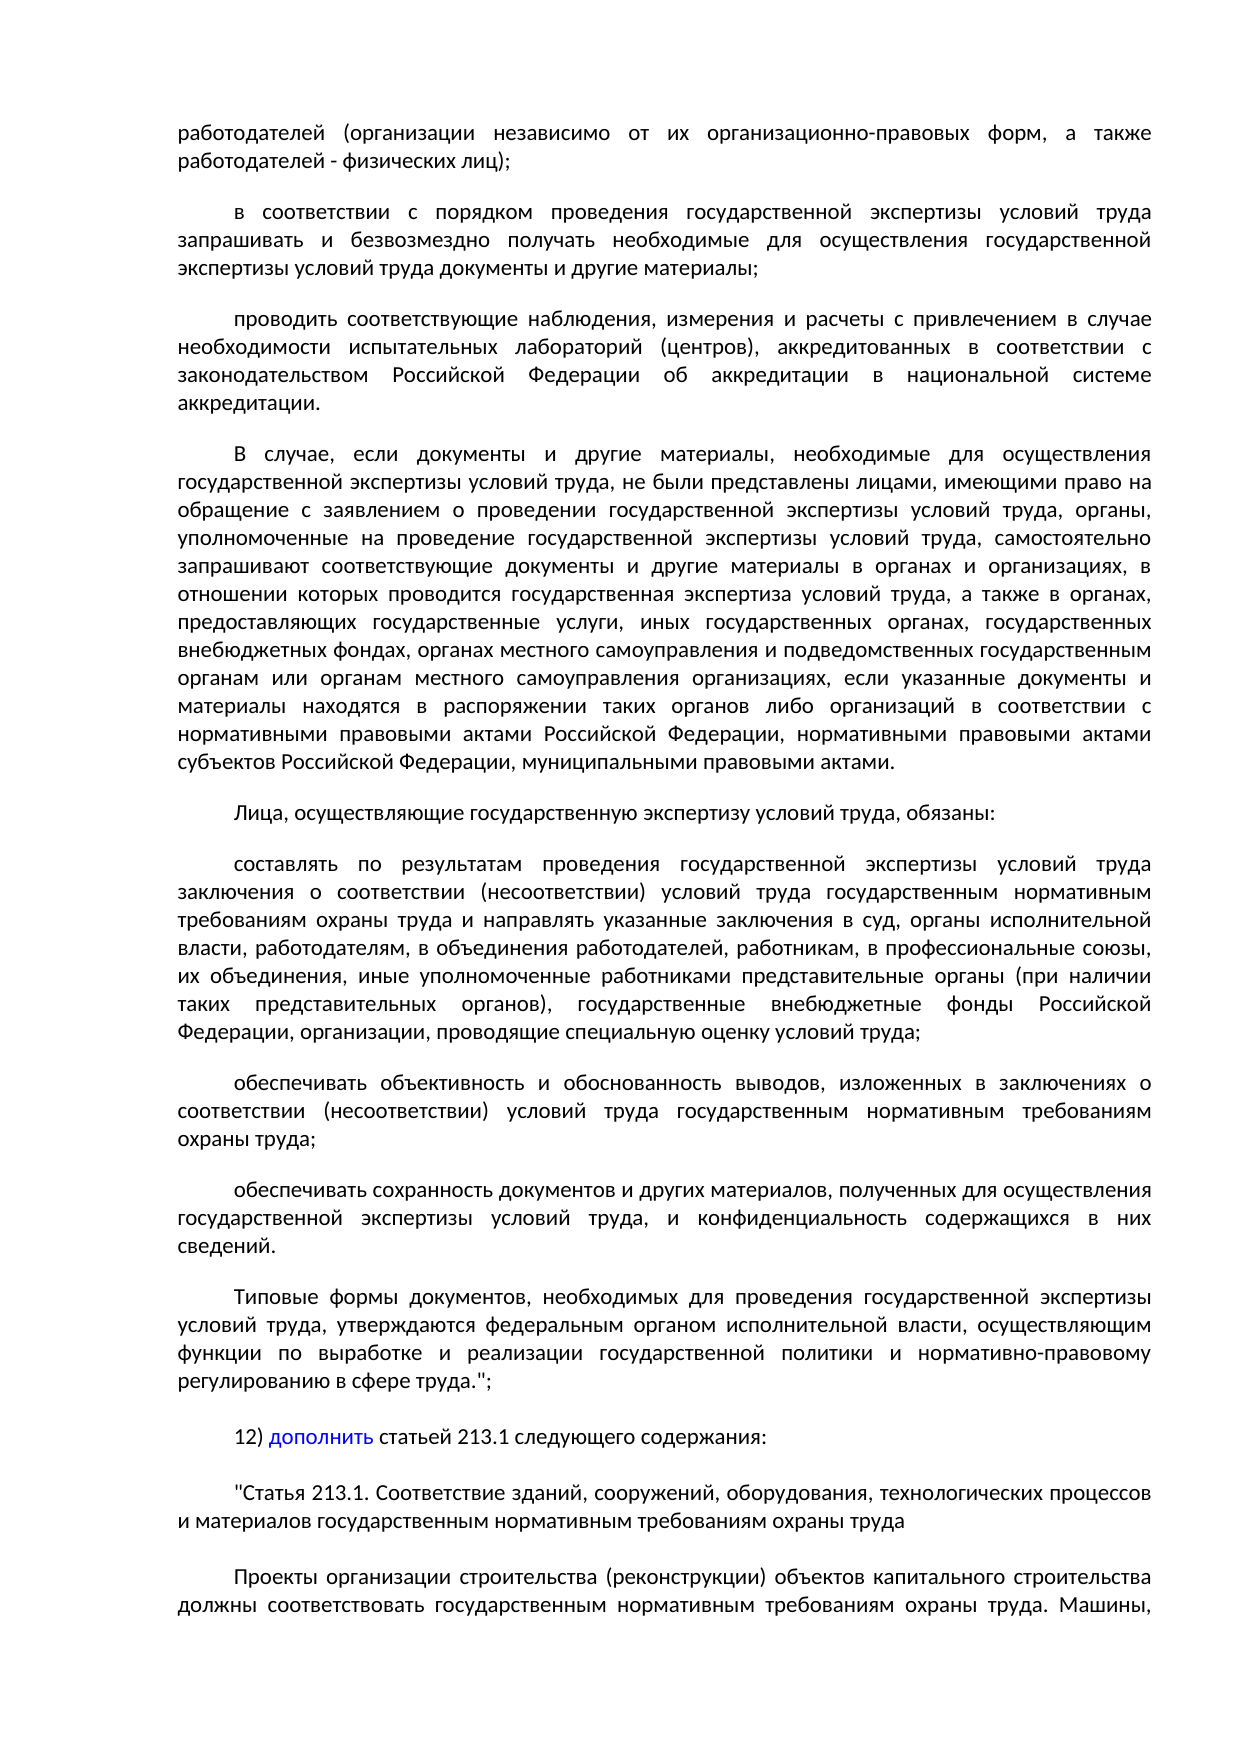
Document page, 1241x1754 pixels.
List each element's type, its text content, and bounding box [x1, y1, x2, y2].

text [177, 1562, 1152, 1618]
text "Статья 213.1. Соответствие зданий, сооружений, оборудования, технологических процессов и материалов государственным нормативным требованиям охраны труда [177, 1478, 1152, 1534]
text В случае, если документы и другие материалы, необходимые для осуществления государственной экспертизы условий труда, не были представлены лицами, имеющими право на обращение с заявлением о проведении государственной экспертизы условий труда, органы, уполномоченные на проведение государственной экспертизы условий труда, самостоятельно запрашивают соответствующие документы и другие материалы в органах и организациях, в отношении которых проводится государственная экспертиза условий труда, а также в органах, предоставляющих государственные услуги, иных государственных органах, государственных внебюджетных фондах, органах местного самоуправления и подведомственных государственным органам или органам местного самоуправления организациях, если указанные документы и материалы находятся в распоряжении таких органов либо организаций в соответствии с нормативными правовыми актами Российской Федерации, нормативными правовыми актами субъектов Российской Федерации, муниципальными правовыми актами. [177, 439, 1152, 775]
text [177, 118, 1152, 174]
text обеспечивать объективность и обоснованность выводов, изложенных в заключениях о соответствии (несоответствии) условий труда государственным нормативным требованиям охраны труда; [177, 1068, 1152, 1152]
text проводить соответствующие наблюдения, измерения и расчеты с привлечением в случае необходимости испытательных лабораторий (центров), аккредитованных в соответствии с законодательством Российской Федерации об аккредитации в национальной системе аккредитации. [177, 304, 1152, 416]
text в соответствии с порядком проведения государственной экспертизы условий труда запрашивать и безвозмездно получать необходимые для осуществления государственной экспертизы условий труда документы и другие материалы; [177, 197, 1152, 281]
text составлять по результатам проведения государственной экспертизы условий труда заключения о соответствии (несоответствии) условий труда государственным нормативным требованиям охраны труда и направлять указанные заключения в суд, органы исполнительной власти, работодателям, в объединения работодателей, работникам, в профессиональные союзы, их объединения, иные уполномоченные работниками представительные органы (при наличии таких представительных органов), государственные внебюджетные фонды Российской Федерации, организации, проводящие специальную оценку условий труда; [177, 849, 1152, 1045]
text Лица, осуществляющие государственную экспертизу условий труда, обязаны: [177, 798, 1152, 826]
text Типовые формы документов, необходимых для проведения государственной экспертизы условий труда, утверждаются федеральным органом исполнительной власти, осуществляющим функции по выработке и реализации государственной политики и нормативно-правовому регулированию в сфере труда."; [177, 1282, 1152, 1394]
text обеспечивать сохранность документов и других материалов, полученных для осуществления государственной экспертизы условий труда, и конфиденциальность содержащихся в них сведений. [177, 1175, 1152, 1259]
text 12) дополнить статьей 213.1 следующего содержания: [177, 1422, 1152, 1450]
